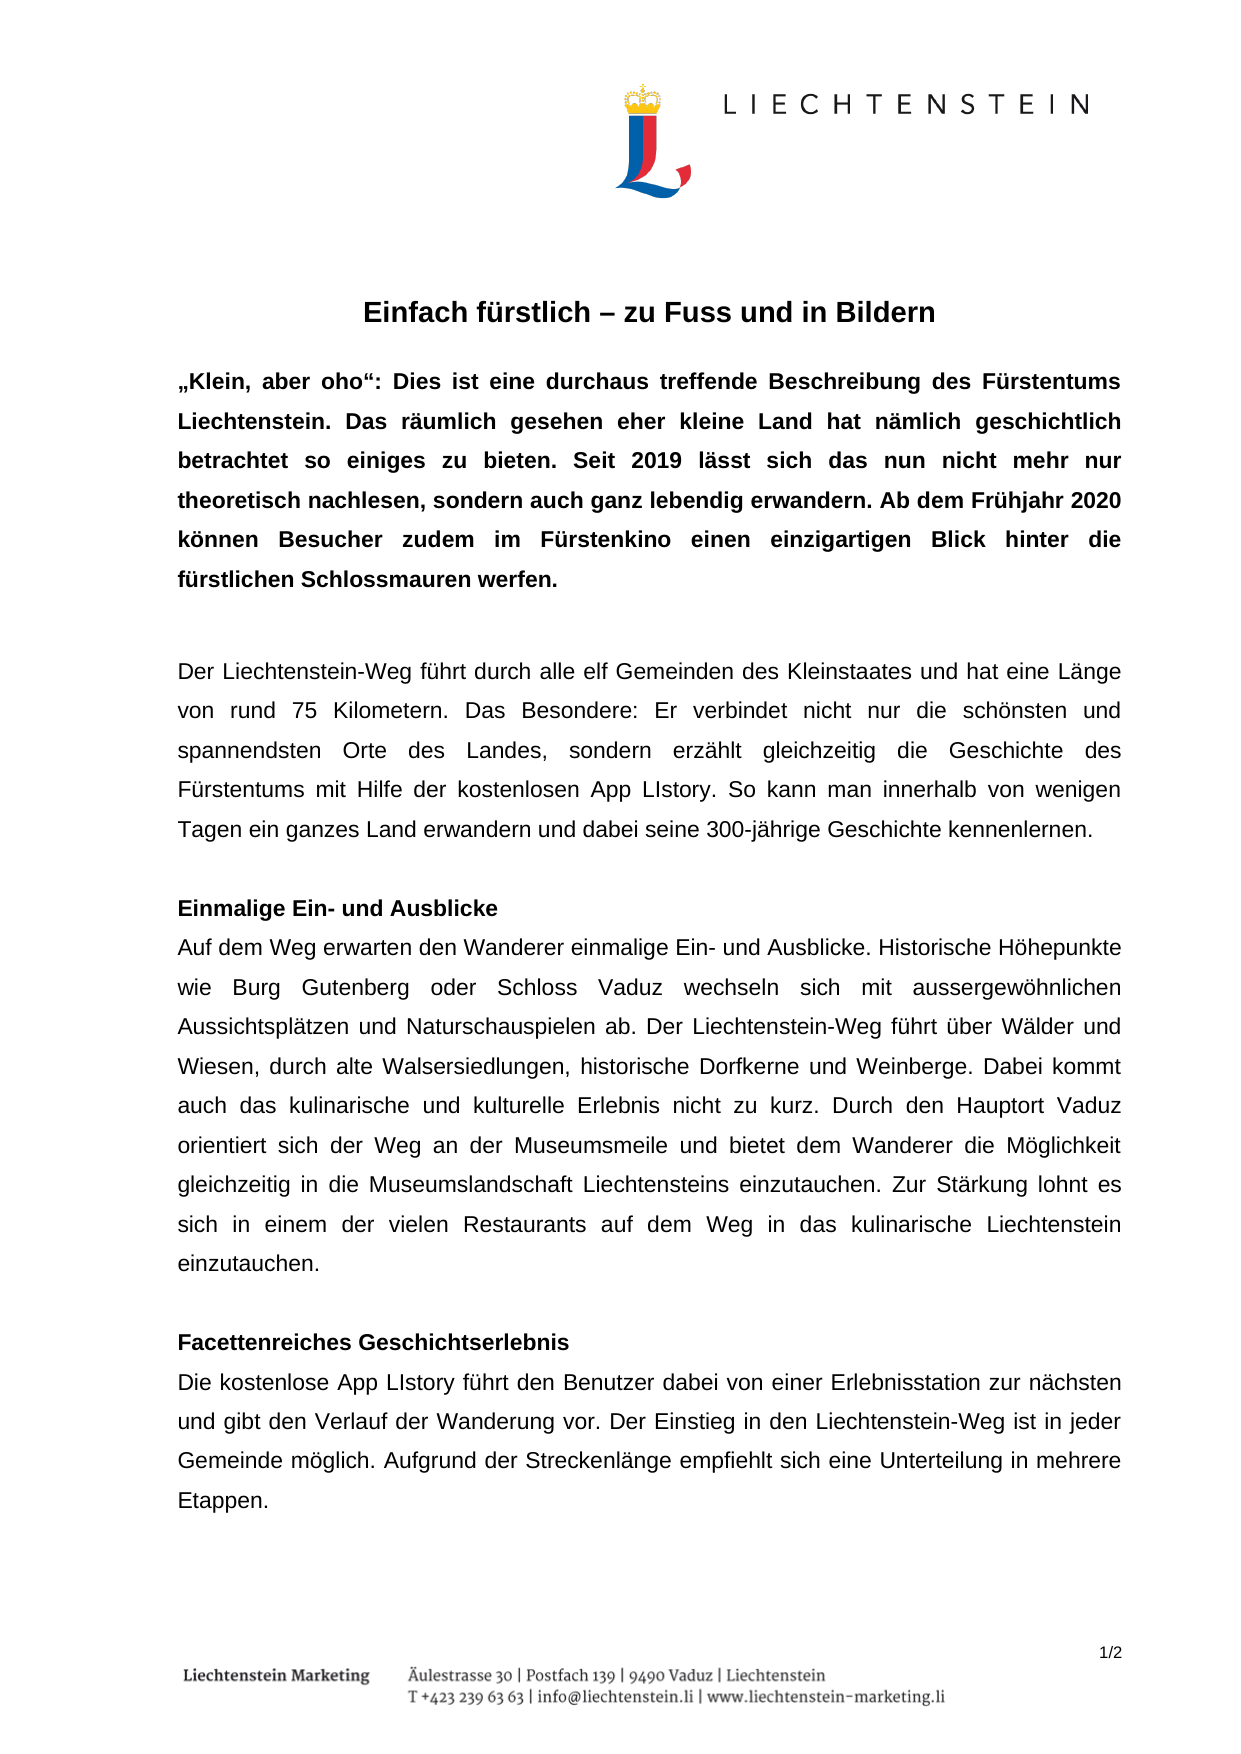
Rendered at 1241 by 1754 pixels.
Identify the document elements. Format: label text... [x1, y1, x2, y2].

picture [177, 1660, 953, 1713]
text „Klein, aber oho“: Dies ist eine durchaus treffende Beschreibung des Fürstentums Liechtenstein. Das räumlich gesehen eher kleine Land hat nämlich geschichtlich betrachtet so einiges zu bieten. Seit 2019 lässt sich das nun nicht mehr nur theoretisch nachlesen, sondern auch ganz lebendig erwandern. Ab dem Frühjahr 2020 können Besucher zudem im Fürstenkino einen einzigartigen Blick hinter die fürstlichen Schlossmauren werfen. [177, 368, 1122, 592]
text Der Liechtenstein-Weg führt durch alle elf Gemeinden des Kleinstaates und hat eine Länge von rund 75 Kilometern. Das Besondere: Er verbindet nicht nur die schönsten und spannendsten Orte des Landes, sondern erzählt gleichzeitig die Geschichte des Fürstentums mit Hilfe der kostenlosen App LIstory. So kann man innerhalb von wenigen Tagen ein ganzes Land erwandern und dabei seine 300-jährige Geschichte kennenlernen. [177, 658, 1122, 842]
text Facettenreiches Geschichtserlebnis [177, 1329, 1122, 1355]
picture [576, 78, 1127, 206]
text Die kostenlose App LIstory führt den Benutzer dabei von einer Erlebnisstation zur nächsten und gibt den Verlauf der Wanderung vor. Der Einstieg in den Liechtenstein-Weg ist in jeder Gemeinde möglich. Aufgrund der Streckenlänge empfiehlt sich eine Unterteilung in mehrere Etappen. [177, 1368, 1122, 1513]
text Auf dem Weg erwarten den Wanderer einmalige Ein- und Ausblicke. Historische Höhepunkte wie Burg Gutenberg oder Schloss Vaduz wechseln sich mit aussergewöhnlichen Aussichtsplätzen und Naturschauspielen ab. Der Liechtenstein-Weg führt über Wälder und Wiesen, durch alte Walsersiedlungen, historische Dorfkerne und Weinberge. Dabei kommt auch das kulinarische und kulturelle Erlebnis nicht zu kurz. Durch den Hauptort Vaduz orientiert sich der Weg an der Museumsmeile und bietet dem Wanderer die Möglichkeit gleichzeitig in die Museumslandschaft Liechtensteins einzutauchen. Zur Stärkung lohnt es sich in einem der vielen Restaurants auf dem Weg in das kulinarische Liechtenstein einzutauchen. [177, 934, 1122, 1276]
text Einmalige Ein- und Ausblicke [177, 855, 1122, 921]
text Einfach fürstlich – zu Fuss und in Bildern [177, 295, 1122, 329]
